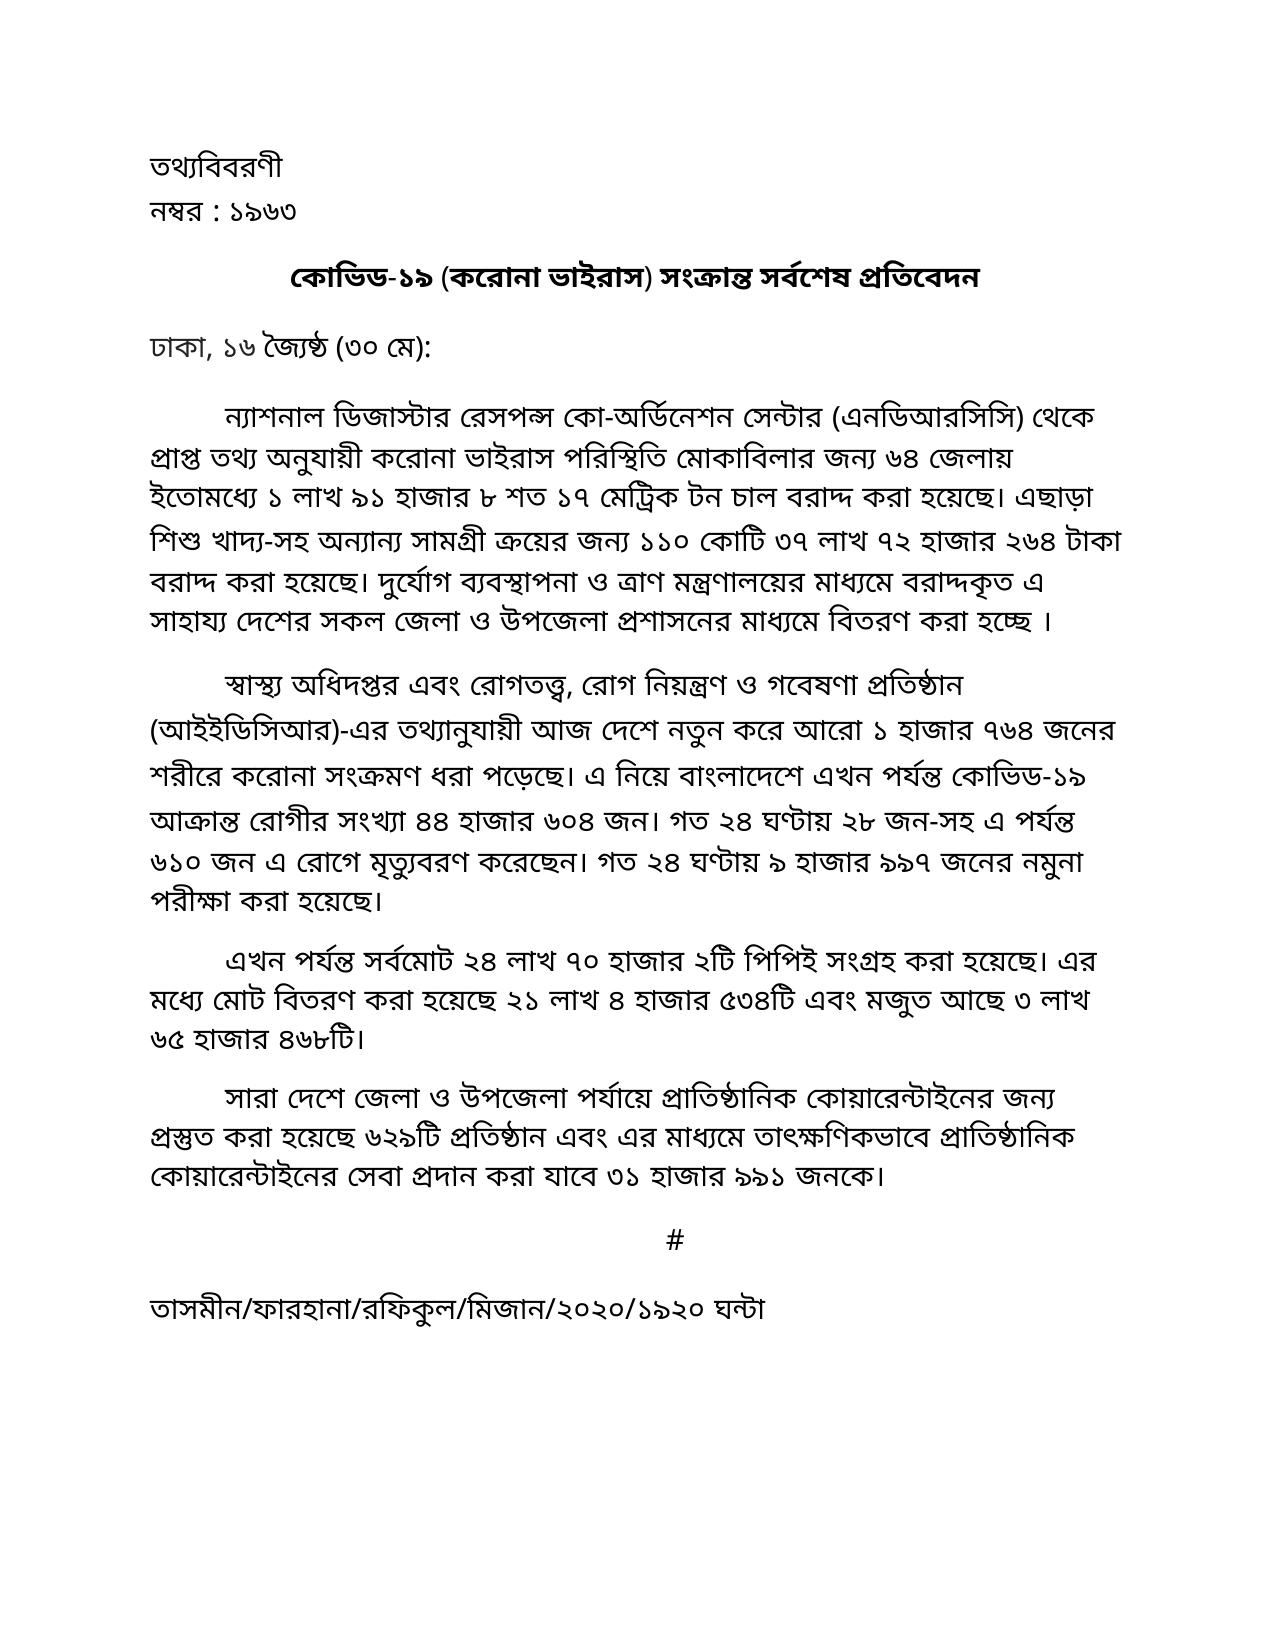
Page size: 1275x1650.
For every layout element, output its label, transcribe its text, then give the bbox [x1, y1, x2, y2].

text তাসমীন/ফারহানা/রফিকুল/মিজান/২০২০/১৯২০ ঘন্টা [150, 1288, 1125, 1328]
text সারা দেশে জেলা ও উপজেলা পর্যায়ে প্রাতিষ্ঠানিক কোয়ারেন্টাইনের জন্য প্রস্তুত করা হয়েছে ৬২৯টি প্রতিষ্ঠান এবং এর মাধ্যমে তাৎক্ষণিকভাবে প্রাতিষ্ঠানিক কোয়ারেন্টাইনের সেবা প্রদান করা যাবে ৩১ হাজার ৯৯১ জনকে। [150, 1082, 1125, 1194]
text তথ্যবিবরণী নম্বর : ১৯৬৩ [150, 150, 1125, 229]
text কোভিড-১৯ (করোনা ভাইরাস) সংক্রান্ত সর্বশেষ প্রতিবেদন [150, 256, 1119, 299]
text ন্যাশনাল ডিজাস্টার রেসপন্স কো-অর্ডিনেশন সেন্টার (এনডিআরসিসি) থেকে প্রাপ্ত তথ্য অনুযায়ী করোনা ভাইরাস পরিস্থিতি মোকাবিলার জন্য ৬৪ জেলায় ইতোমধ্যে ১ লাখ ৯১ হাজার ৮ শত ১৭ মেট্রিক টন চাল বরাদ্দ করা হয়েছে। এছাড়া শিশু খাদ্য-সহ অন্যান্য সামগ্রী ক্রয়ের জন্য ১১০ কোটি ৩৭ লাখ ৭২ হাজার ২৬৪ টাকা বরাদ্দ করা হয়েছে। দুর্যোগ ব্যবস্থাপনা ও ত্রাণ মন্ত্রণালয়ের মাধ্যমে বরাদ্দকৃত এ সাহায্য দেশের সকল জেলা ও উপজেলা প্রশাসনের মাধ্যমে বিতরণ করা হচ্ছে । ‌ [150, 397, 1125, 638]
text স্বাস্থ্য অধিদপ্তর এবং রোগতত্ত্ব, রোগ নিয়ন্ত্রণ ও গবেষণা প্রতিষ্ঠান (আইইডিসিআর)-এর তথ্যানুযায়ী আজ দেশে নতুন করে আরো ১ হাজার ৭৬৪ জনের শরীরে করোনা সংক্রমণ ধরা পড়েছে। এ নিয়ে বাংলাদেশে এখন পর্যন্ত কোভিড-১৯ আক্রান্ত রোগীর সংখ্যা ৪৪ হাজার ৬০৪ জন। গত ২৪ ঘণ্টায় ২৮ জন-সহ এ পর্যন্ত ৬১০ জন এ রোগে মৃত্যুবরণ করেছেন। গত ২৪ ঘণ্টায় ৯ হাজার ৯৯৭ জনের নমুনা পরীক্ষা করা হয়েছে। [150, 664, 1125, 918]
text এখন পর্যন্ত সর্বমোট ২৪ লাখ ৭০ হাজার ২টি পিপিই সংগ্রহ করা হয়েছে। এর মধ্যে মোট বিতরণ করা হয়েছে ২১ লাখ ৪ হাজার ৫৩৪টি এবং মজুত আছে ৩ লাখ ৬৫ হাজার ৪৬৮টি। [150, 944, 1125, 1056]
text # [225, 1219, 1125, 1259]
text ঢাকা, ১৬ জ্যৈষ্ঠ (৩০ মে): [150, 327, 1125, 369]
